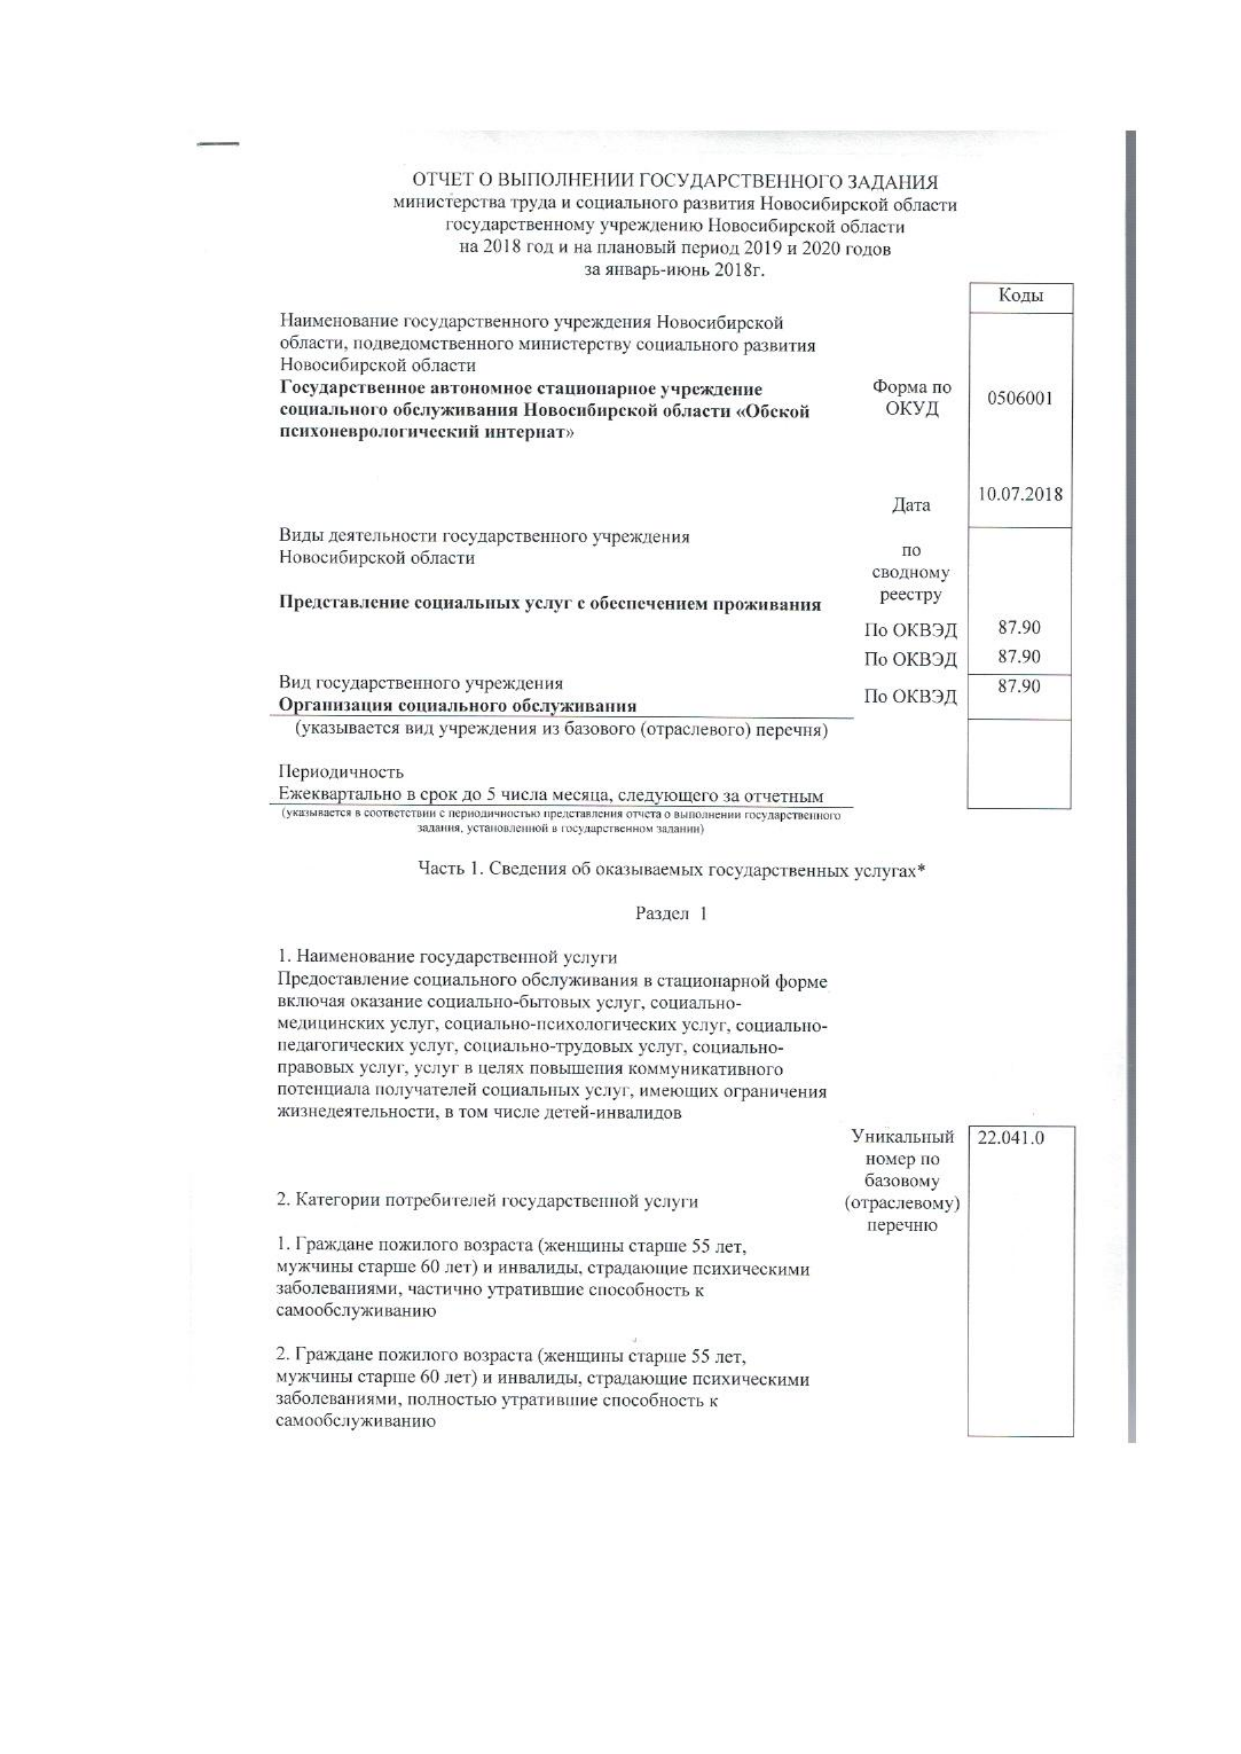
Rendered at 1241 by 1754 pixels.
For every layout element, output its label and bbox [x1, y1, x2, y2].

picture [177, 118, 1151, 1458]
